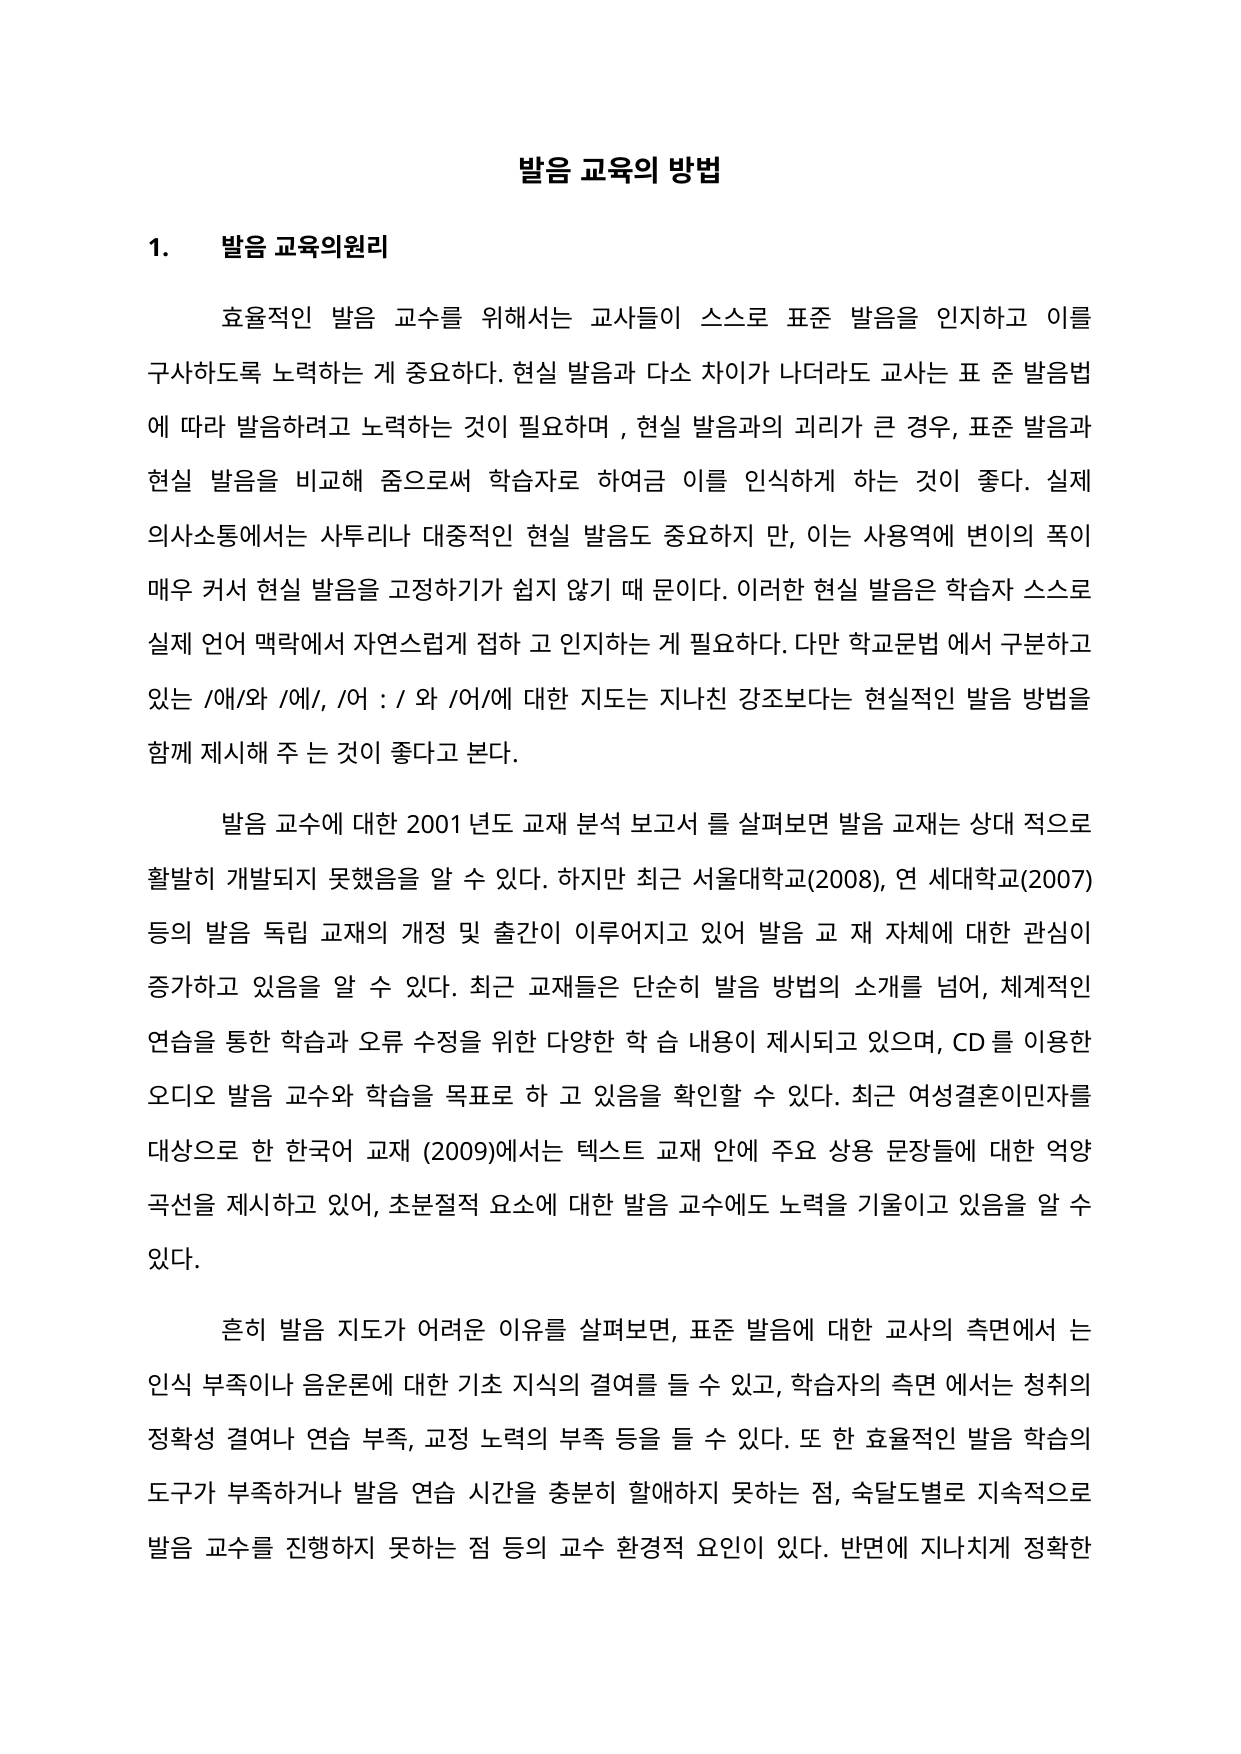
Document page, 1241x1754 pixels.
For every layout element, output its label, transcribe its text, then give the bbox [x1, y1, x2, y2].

text 발음 교수에 대한 2001년도 교재 분석 보고서 를 살펴보면 발음 교재는 상대 적으로 활발히 개발되지 못했음을 알 수 있다. 하지만 최근 서울대학교(2008), 연 세대학교(2007) 등의 발음 독립 교재의 개정 및 출간이 이루어지고 있어 발음 교 재 자체에 대한 관심이 증가하고 있음을 알 수 있다. 최근 교재들은 단순히 발음 방법의 소개를 넘어, 체계적인 연습을 통한 학습과 오류 수정을 위한 다양한 학 습 내용이 제시되고 있으며, CD를 이용한 오디오 발음 교수와 학습을 목표로 하 고 있음을 확인할 수 있다. 최근 여성결혼이민자를 대상으로 한 한국어 교재 (2009)에서는 텍스트 교재 안에 주요 상용 문장들에 대한 억양 곡선을 제시하고 있어, 초분절적 요소에 대한 발음 교수에도 노력을 기울이고 있음을 알 수 있다. [148, 805, 1093, 1276]
text 발음 교육의 방법 [148, 148, 1093, 190]
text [148, 1311, 1093, 1564]
text 효율적인 발음 교수를 위해서는 교사들이 스스로 표준 발음을 인지하고 이를 구사하도록 노력하는 게 중요하다. 현실 발음과 다소 차이가 나더라도 교사는 표 준 발음법 에 따라 발음하려고 노력하는 것이 필요하며 , 현실 발음과의 괴리가 큰 경우, 표준 발음과 현실 발음을 비교해 줌으로써 학습자로 하여금 이를 인식하게 하는 것이 좋다. 실제 의사소통에서는 사투리나 대중적인 현실 발음도 중요하지 만, 이는 사용역에 변이의 폭이 매우 커서 현실 발음을 고정하기가 쉽지 않기 때 문이다. 이러한 현실 발음은 학습자 스스로 실제 언어 맥락에서 자연스럽게 접하 고 인지하는 게 필요하다. 다만 학교문법 에서 구분하고 있는 /애/와 /에/, /어 : / 와 /어/에 대한 지도는 지나친 강조보다는 현실적인 발음 방법을 함께 제시해 주 는 것이 좋다고 본다. [148, 299, 1093, 770]
text 1. 발음 교육의원리 [148, 228, 1093, 264]
